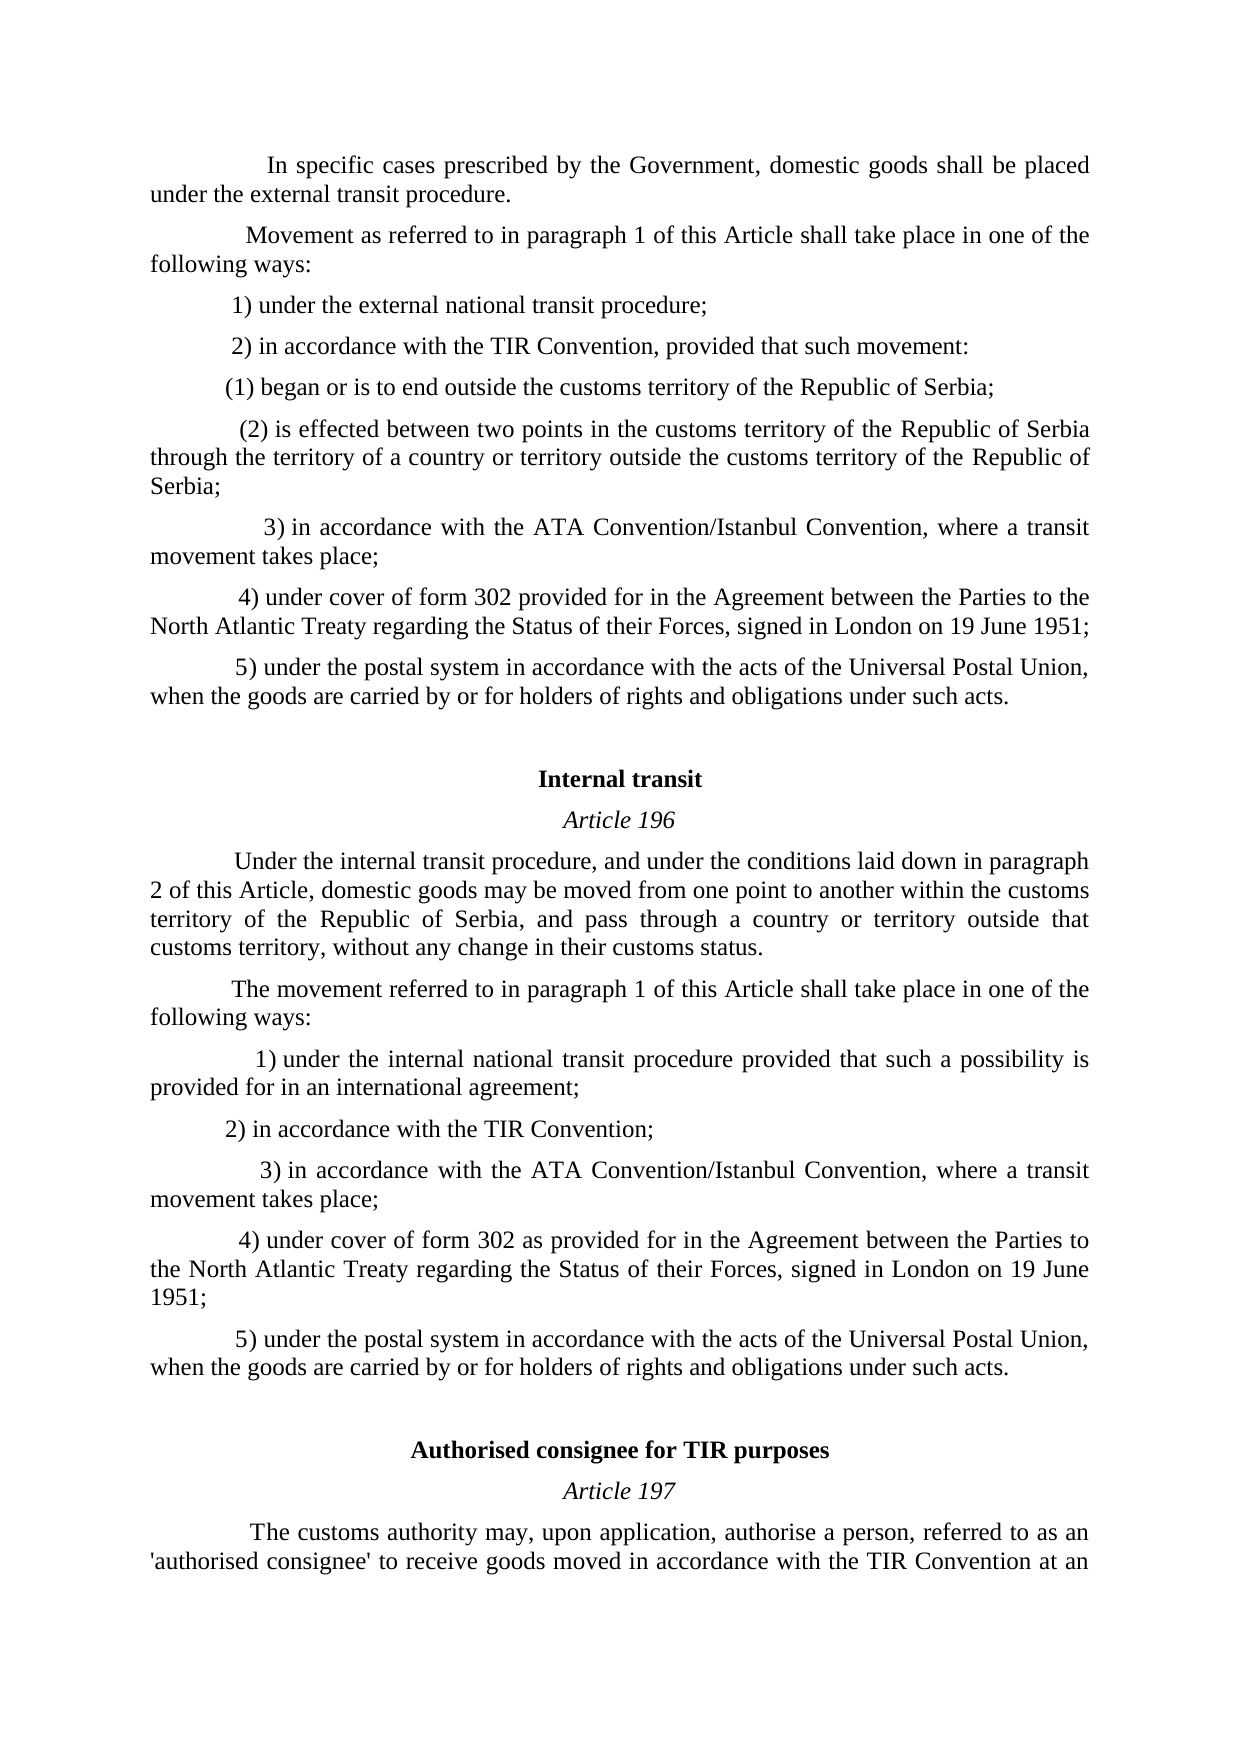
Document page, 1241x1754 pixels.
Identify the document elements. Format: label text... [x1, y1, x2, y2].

text Authorised consignee for TIR purposes [150, 1435, 1090, 1464]
text Movement as referred to in paragraph 1 of this Article shall take place in one of the following ways: [150, 220, 1090, 277]
text In specific cases prescribed by the Government, domestic goods shall be placed under the external transit procedure. [150, 150, 1090, 207]
text 1) under the external national transit procedure; [150, 290, 1090, 319]
text Article 197 [150, 1476, 1090, 1505]
text 2) in accordance with the TIR Convention; [150, 1114, 1090, 1142]
text 5) under the postal system in accordance with the acts of the Universal Postal Union, when the goods are carried by or for holders of rights and obligations under such acts. [150, 652, 1090, 710]
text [150, 1517, 1090, 1575]
text (2) is effected between two points in the customs territory of the Republic of Serbia through the territory of a country or territory outside the customs territory of the Republic of Serbia; [150, 414, 1090, 500]
text Internal transit [150, 764, 1090, 792]
text 3) in accordance with the ATA Convention/Istanbul Convention, where a transit movement takes place; [150, 1155, 1090, 1212]
text (1) began or is to end outside the customs territory of the Republic of Serbia; [150, 372, 1090, 401]
text Under the internal transit procedure, and under the conditions laid down in paragraph 2 of this Article, domestic goods may be moved from one point to another within the customs territory of the Republic of Serbia, and pass through a country or territory outside that customs territory, without any change in their customs status. [150, 846, 1090, 961]
text 4) under cover of form 302 as provided for in the Agreement between the Parties to the North Atlantic Treaty regarding the Status of their Forces, signed in London on 19 June 1951; [150, 1225, 1090, 1311]
text 2) in accordance with the TIR Convention, provided that such movement: [150, 331, 1090, 360]
text Article 196 [150, 805, 1090, 834]
text 5) under the postal system in accordance with the acts of the Universal Postal Union, when the goods are carried by or for holders of rights and obligations under such acts. [150, 1324, 1090, 1381]
text 4) under cover of form 302 provided for in the Agreement between the Parties to the North Atlantic Treaty regarding the Status of their Forces, signed in London on 19 June 1951; [150, 582, 1090, 640]
text 3) in accordance with the ATA Convention/Istanbul Convention, where a transit movement takes place; [150, 512, 1090, 570]
text 1) under the internal national transit procedure provided that such a possibility is provided for in an international agreement; [150, 1044, 1090, 1101]
text The movement referred to in paragraph 1 of this Article shall take place in one of the following ways: [150, 974, 1090, 1031]
